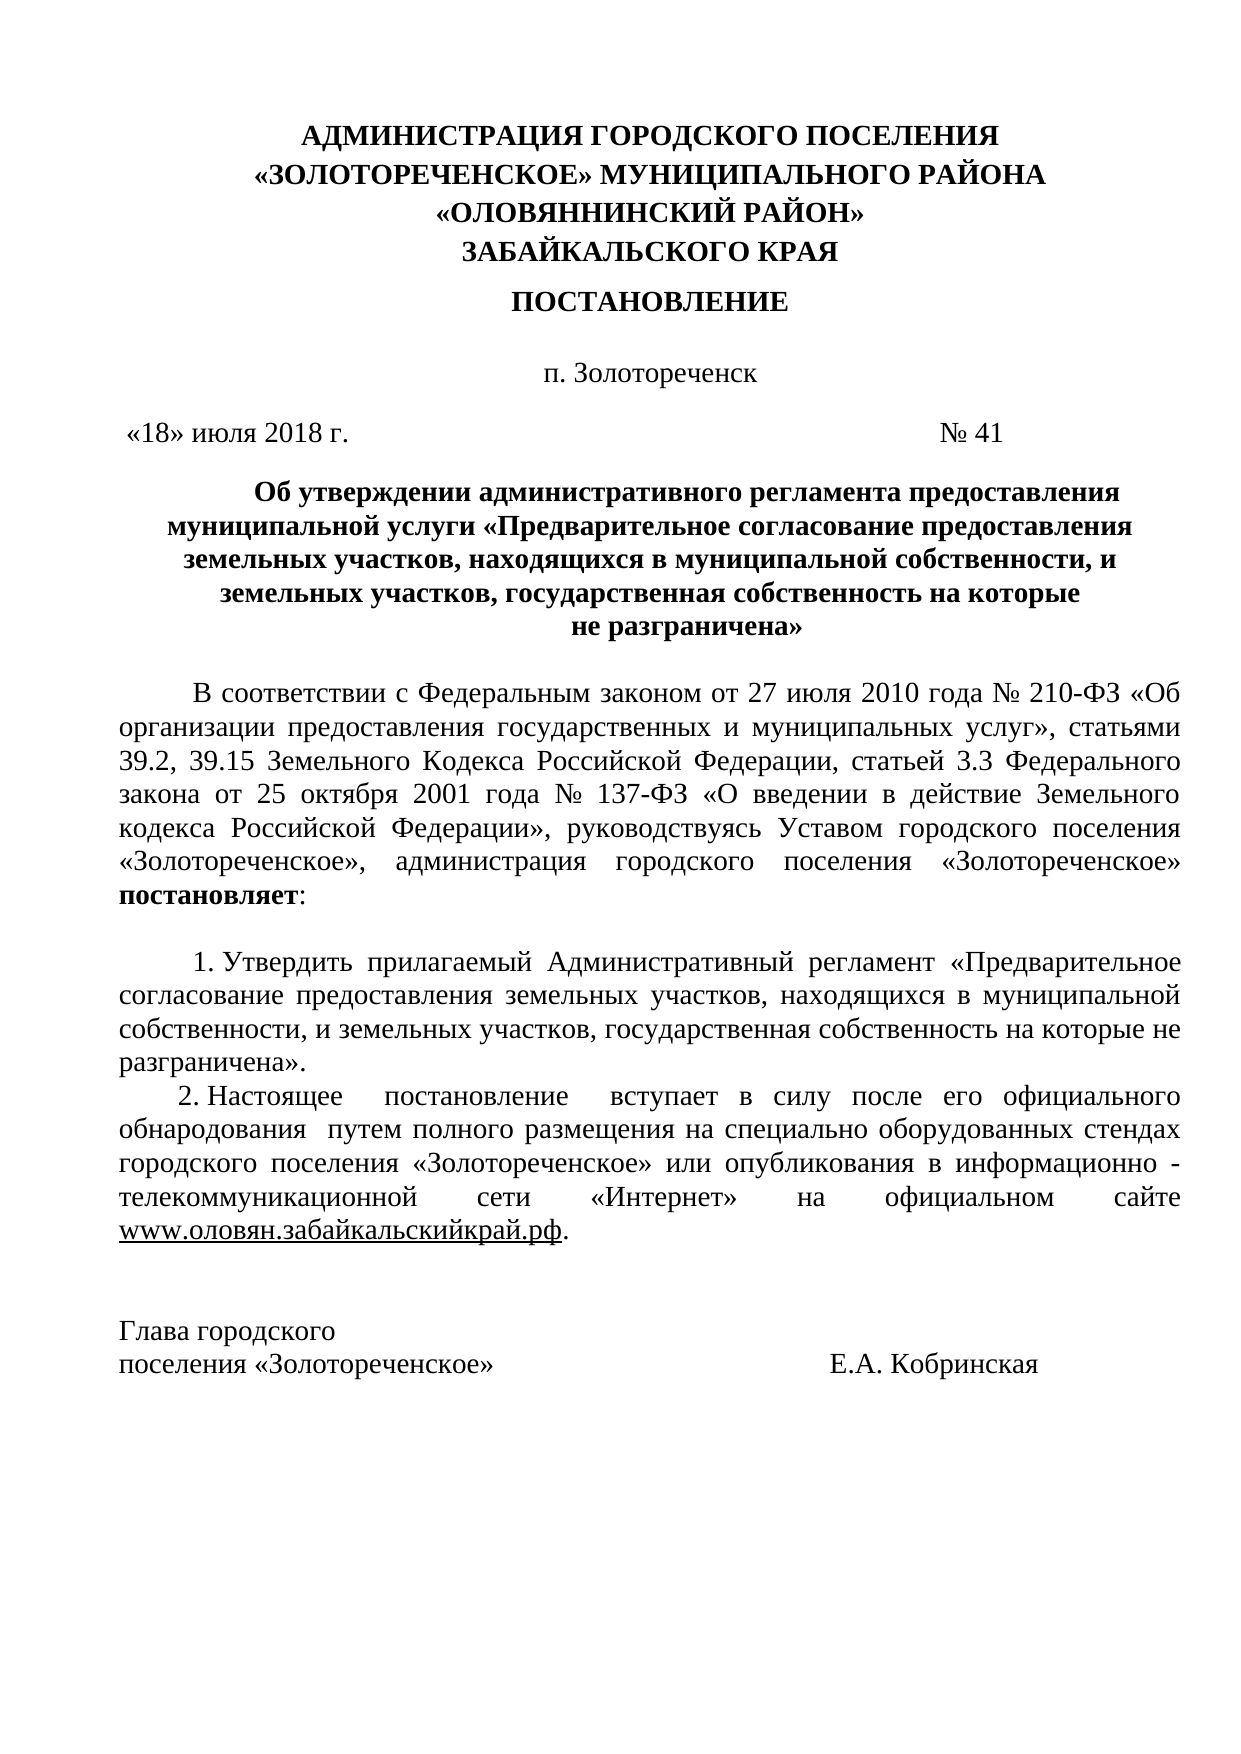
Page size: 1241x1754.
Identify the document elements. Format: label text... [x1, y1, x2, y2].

text не разграничена» [118, 608, 1182, 642]
text В соответствии с Федеральным законом от 27 июля 2010 года № 210-ФЗ «Об организации предоставления государственных и муниципальных услуг», статьями 39.2, 39.15 Земельного Кодекса Российской Федерации, статьей 3.3 Федерального закона от 25 октября 2001 года № 137-ФЗ «О введении в действие Земельного кодекса Российской Федерации», руководствуясь Уставом городского поселения «Золотореченское», администрация городского поселения «Золотореченское» постановляет: [118, 676, 1182, 910]
text Об утверждении административного регламента предоставления муниципальной услуги «Предварительное согласование предоставления земельных участков, находящихся в муниципальной собственности, и земельных участков, государственная собственность на которые [118, 474, 1182, 608]
text АДМИНИСТРАЦИЯ ГОРОДСКОГО ПОСЕЛЕНИЯ [118, 118, 1182, 152]
text «18» июля 2018 г. № 41 [118, 415, 1182, 448]
text п. Золотореченск [118, 356, 1182, 389]
text 2. Настоящее постановление вступает в силу после его официального обнародования путем полного размещения на специально оборудованных стендах городского поселения «Золотореченское» или опубликования в информационно - телекоммуникационной сети «Интернет» на официальном сайте www.оловян.забайкальскийкрай.рф. [118, 1078, 1182, 1246]
text ПОСТАНОВЛЕНИЕ [118, 284, 1182, 318]
text ЗАБАЙКАЛЬСКОГО КРАЯ [118, 234, 1182, 268]
text Глава городского [118, 1313, 1182, 1346]
text поселения «Золотореченское» Е.А. Кобринская [118, 1346, 1182, 1380]
text «ЗОЛОТОРЕЧЕНСКОЕ» МУНИЦИПАЛЬНОГО РАЙОНА «ОЛОВЯННИНСКИЙ РАЙОН» [118, 157, 1182, 229]
text 1. Утвердить прилагаемый Административный регламент «Предварительное согласование предоставления земельных участков, находящихся в муниципальной собственности, и земельных участков, государственная собственность на которые не разграничена». [118, 944, 1182, 1078]
